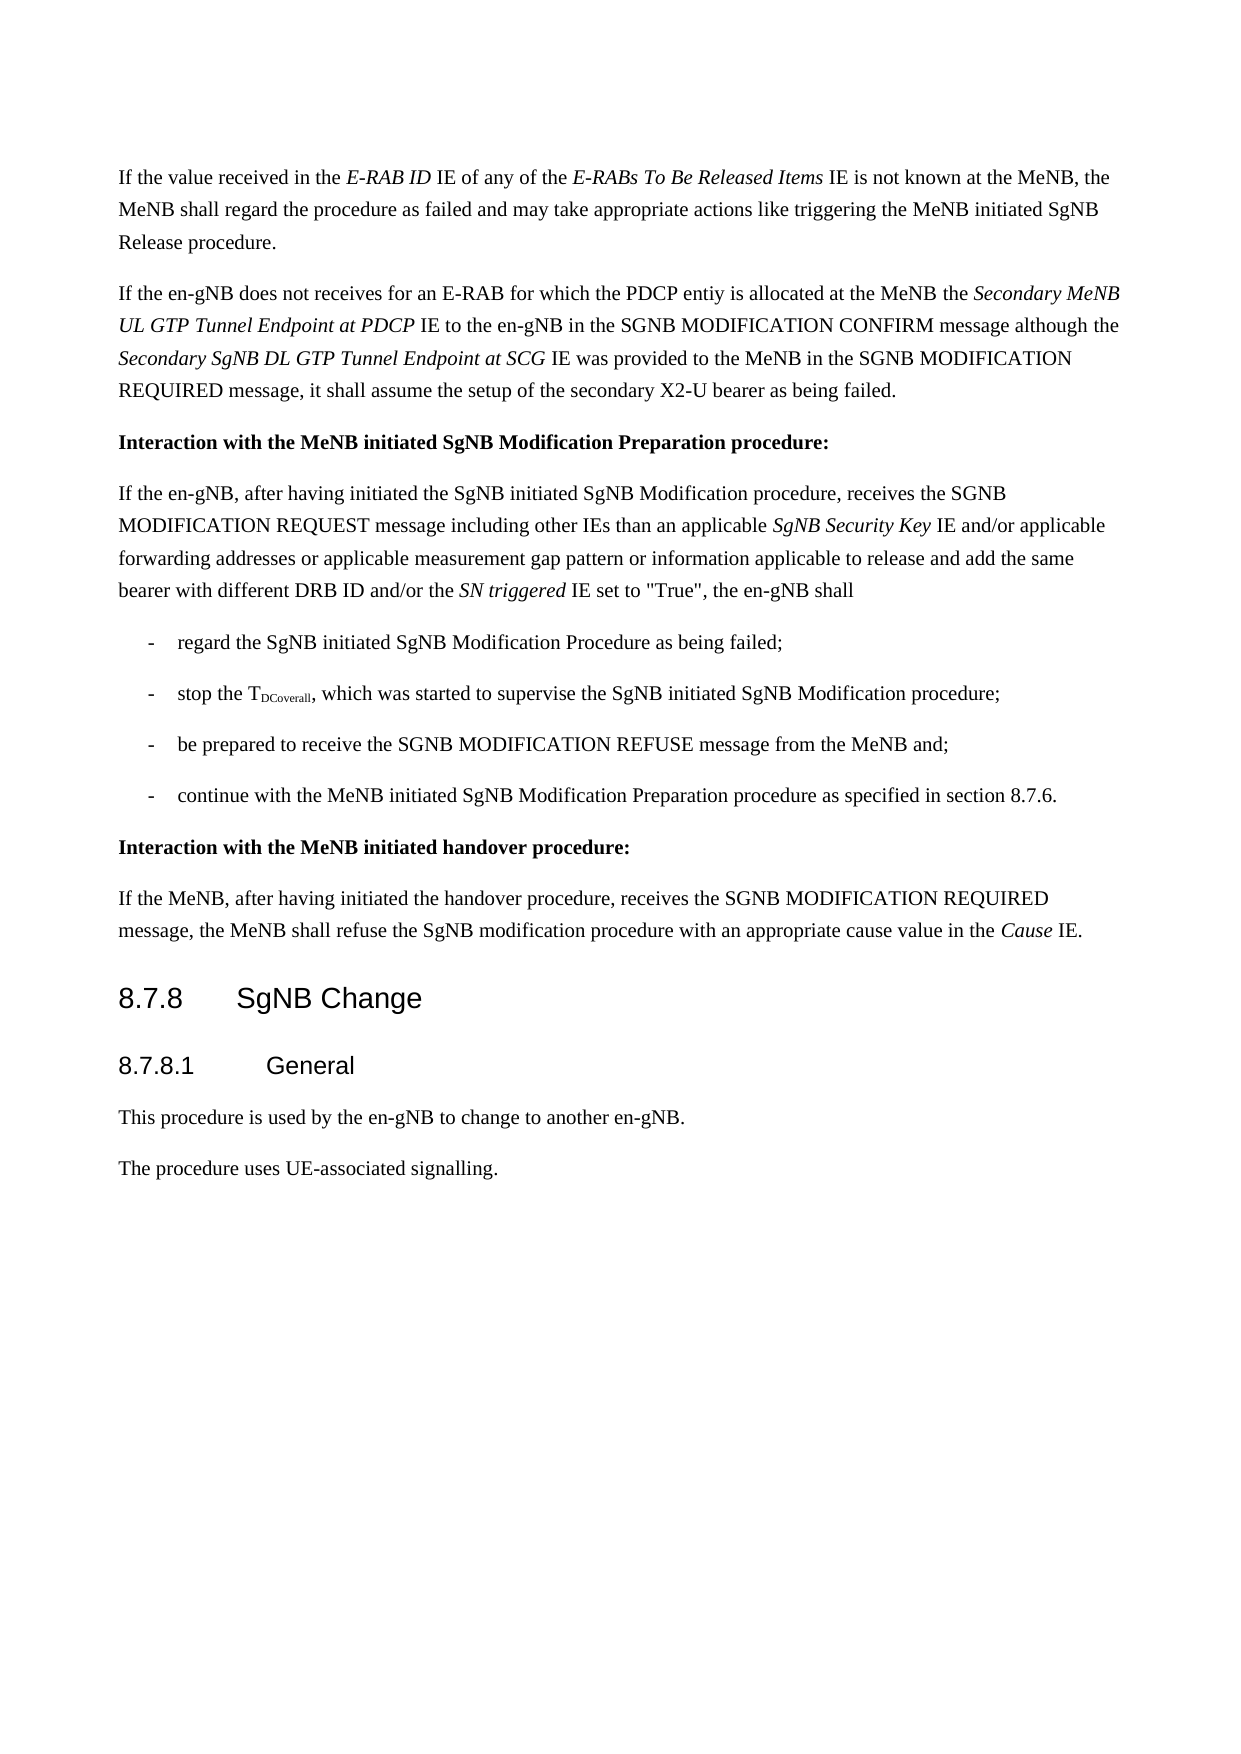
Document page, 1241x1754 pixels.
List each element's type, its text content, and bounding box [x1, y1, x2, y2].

text - continue with the MeNB initiated SgNB Modification Preparation procedure as specified in section 8.7.6. [148, 779, 1122, 812]
text If the value received in the E-RAB ID IE of any of the E-RABs To Be Released Items IE is not known at the MeNB, the MeNB shall regard the procedure as failed and may take appropriate actions like triggering the MeNB initiated SgNB Release procedure. [118, 161, 1122, 258]
text If the en-gNB, after having initiated the SgNB initiated SgNB Modification procedure, receives the SGNB MODIFICATION REQUEST message including other IEs than an applicable SgNB Security Key IE and/or applicable forwarding addresses or applicable measurement gap pattern or information applicable to release and add the same bearer with different DRB ID and/or the SN triggered IE set to "True", the en-gNB shall [118, 477, 1122, 607]
text Interaction with the MeNB initiated SgNB Modification Preparation procedure: [118, 426, 1122, 458]
text - stop the TDCoverall, which was started to supervise the SgNB initiated SgNB Modification procedure; [148, 677, 1122, 709]
subtitle 8.7.8 SgNB Change [118, 966, 1122, 1031]
text If the MeNB, after having initiated the handover procedure, receives the SGNB MODIFICATION REQUIRED message, the MeNB shall refuse the SgNB modification procedure with an appropriate cause value in the Cause IE. [118, 882, 1122, 947]
text This procedure is used by the en-gNB to change to another en-gNB. [118, 1101, 1122, 1133]
text - regard the SgNB initiated SgNB Modification Procedure as being failed; [148, 626, 1122, 658]
text The procedure uses UE-associated signalling. [118, 1152, 1122, 1184]
text - be prepared to receive the SGNB MODIFICATION REFUSE message from the MeNB and; [148, 728, 1122, 761]
text Interaction with the MeNB initiated handover procedure: [118, 831, 1122, 863]
subtitle 8.7.8.1 General [118, 1049, 1122, 1082]
text If the en-gNB does not receives for an E-RAB for which the PDCP entiy is allocated at the MeNB the Secondary MeNB UL GTP Tunnel Endpoint at PDCP IE to the en-gNB in the SGNB MODIFICATION CONFIRM message although the Secondary SgNB DL GTP Tunnel Endpoint at SCG IE was provided to the MeNB in the SGNB MODIFICATION REQUIRED message, it shall assume the setup of the secondary X2-U bearer as being failed. [118, 277, 1122, 407]
